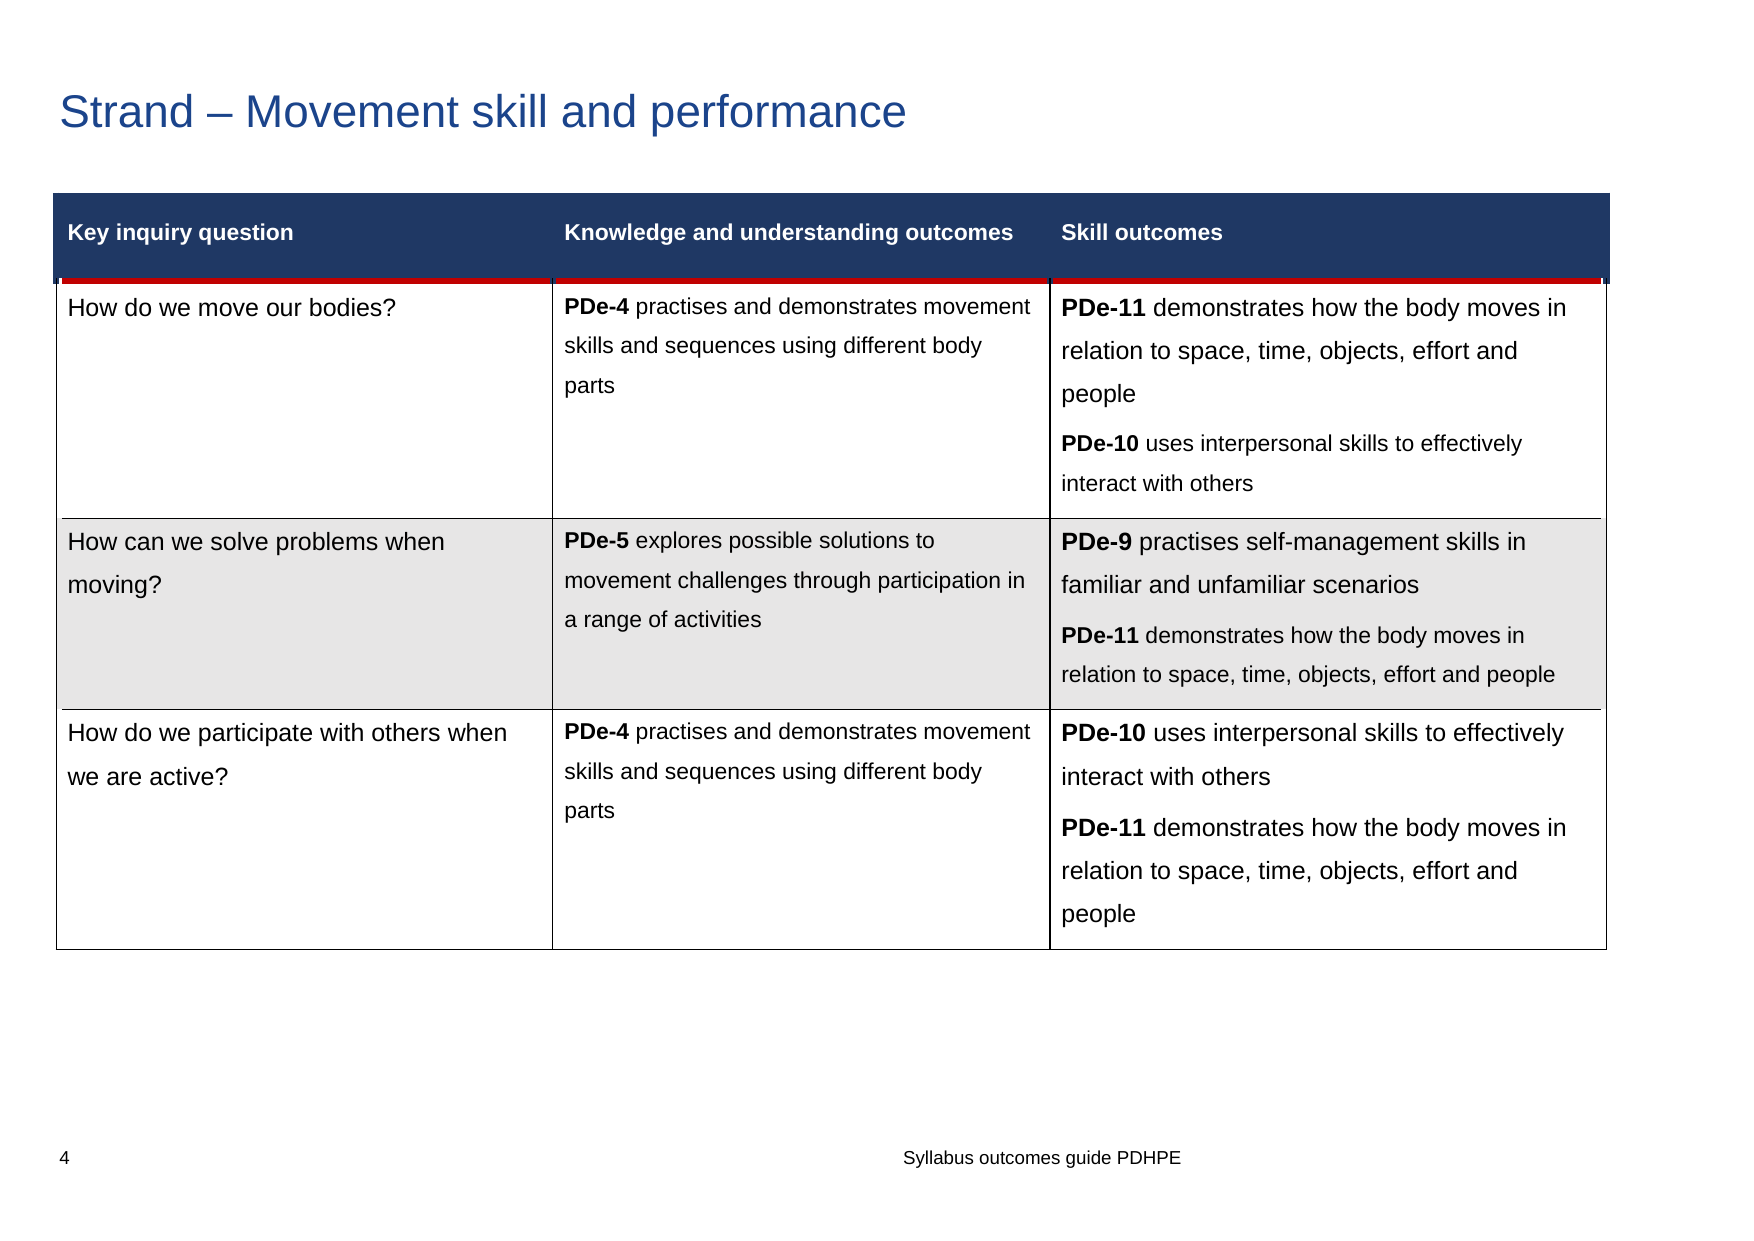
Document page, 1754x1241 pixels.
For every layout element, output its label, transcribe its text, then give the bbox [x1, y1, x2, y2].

subtitle Strand – Movement skill and performance [59, 84, 1653, 137]
table_cell PDe-9 practises self-management skills in familiar and unfamiliar scenarios PDe-11 demonstrates how the body moves in relation to space, time, objects, effort and people [1051, 518, 1606, 709]
table_cell How do we participate with others when we are active? [57, 709, 552, 949]
table_cell How do we move our bodies? [57, 278, 552, 518]
table_cell PDe-10 uses interpersonal skills to effectively interact with others PDe-11 demonstrates how the body moves in relation to space, time, objects, effort and people [1051, 709, 1606, 949]
table_cell PDe-5 explores possible solutions to movement challenges through participation in a range of activities [553, 519, 1049, 709]
table_cell PDe-4 practises and demonstrates movement skills and sequences using different body parts [553, 284, 1049, 518]
table_header Knowledge and understanding outcomes [556, 199, 1047, 278]
table_cell How can we solve problems when moving? [57, 518, 552, 709]
table_cell PDe-11 demonstrates how the body moves in relation to space, time, objects, effort and people PDe-10 uses interpersonal skills to effectively interact with others [1051, 278, 1606, 518]
table_header Key inquiry question [59, 199, 550, 278]
table_cell PDe-4 practises and demonstrates movement skills and sequences using different body parts [553, 710, 1049, 949]
table_header Skill outcomes [1053, 199, 1603, 278]
